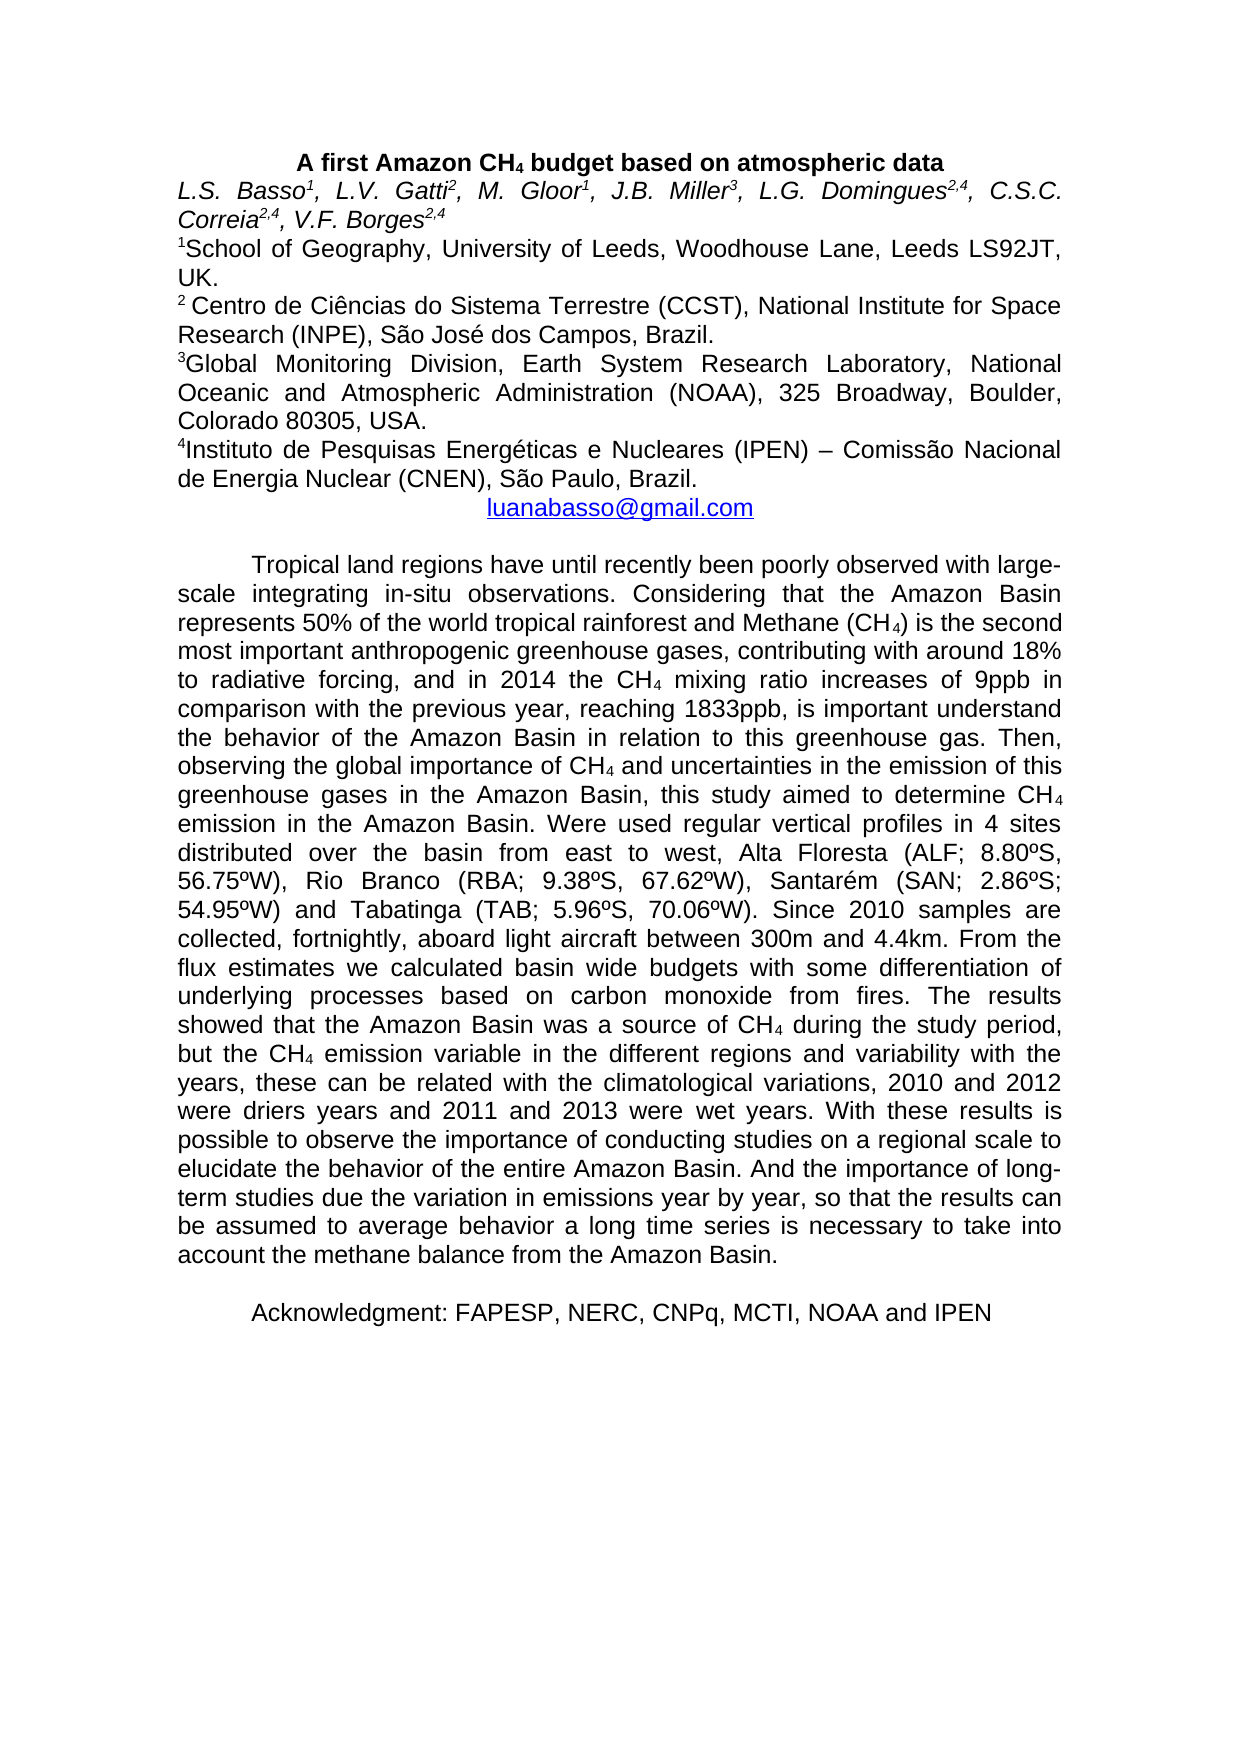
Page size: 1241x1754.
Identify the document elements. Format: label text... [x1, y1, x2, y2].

text luanabasso@gmail.com [177, 493, 1063, 521]
text 4Instituto de Pesquisas Energéticas e Nucleares (IPEN) – Comissão Nacional de Energia Nuclear (CNEN), São Paulo, Brazil. [177, 435, 1063, 493]
text Acknowledgment: FAPESP, NERC, CNPq, MCTI, NOAA and IPEN [177, 1298, 1063, 1326]
text 3Global Monitoring Division, Earth System Research Laboratory, National Oceanic and Atmospheric Administration (NOAA), 325 Broadway, Boulder, Colorado 80305, USA. [177, 349, 1063, 435]
text 2 Centro de Ciências do Sistema Terrestre (CCST), National Institute for Space Research (INPE), São José dos Campos, Brazil. [177, 291, 1063, 349]
text A first Amazon CH4 budget based on atmospheric data [177, 148, 1063, 176]
text Tropical land regions have until recently been poorly observed with large-scale integrating in-situ observations. Considering that the Amazon Basin represents 50% of the world tropical rainforest and Methane (CH4) is the second most important anthropogenic greenhouse gases, contributing with around 18% to radiative forcing, and in 2014 the CH4 mixing ratio increases of 9ppb in comparison with the previous year, reaching 1833ppb, is important understand the behavior of the Amazon Basin in relation to this greenhouse gas. Then, observing the global importance of CH4 and uncertainties in the emission of this greenhouse gases in the Amazon Basin, this study aimed to determine CH4 emission in the Amazon Basin. Were used regular vertical profiles in 4 sites distributed over the basin from east to west, Alta Floresta (ALF; 8.80ºS, 56.75ºW), Rio Branco (RBA; 9.38ºS, 67.62ºW), Santarém (SAN; 2.86ºS; 54.95ºW) and Tabatinga (TAB; 5.96ºS, 70.06ºW). Since 2010 samples are collected, fortnightly, aboard light aircraft between 300m and 4.4km. From the flux estimates we calculated basin wide budgets with some differentiation of underlying processes based on carbon monoxide from fires. The results showed that the Amazon Basin was a source of CH4 during the study period, but the CH4 emission variable in the different regions and variability with the years, these can be related with the climatological variations, 2010 and 2012 were driers years and 2011 and 2013 were wet years. With these results is possible to observe the importance of conducting studies on a regional scale to elucidate the behavior of the entire Amazon Basin. And the importance of long-term studies due the variation in emissions year by year, so that the results can be assumed to average behavior a long time series is necessary to take into account the methane balance from the Amazon Basin. [177, 550, 1063, 1269]
text L.S. Basso1, L.V. Gatti2, M. Gloor1, J.B. Miller3, L.G. Domingues2,4, C.S.C. Correia2,4, V.F. Borges2,4 [177, 176, 1063, 234]
text 1School of Geography, University of Leeds, Woodhouse Lane, Leeds LS92JT, UK. [177, 234, 1063, 291]
